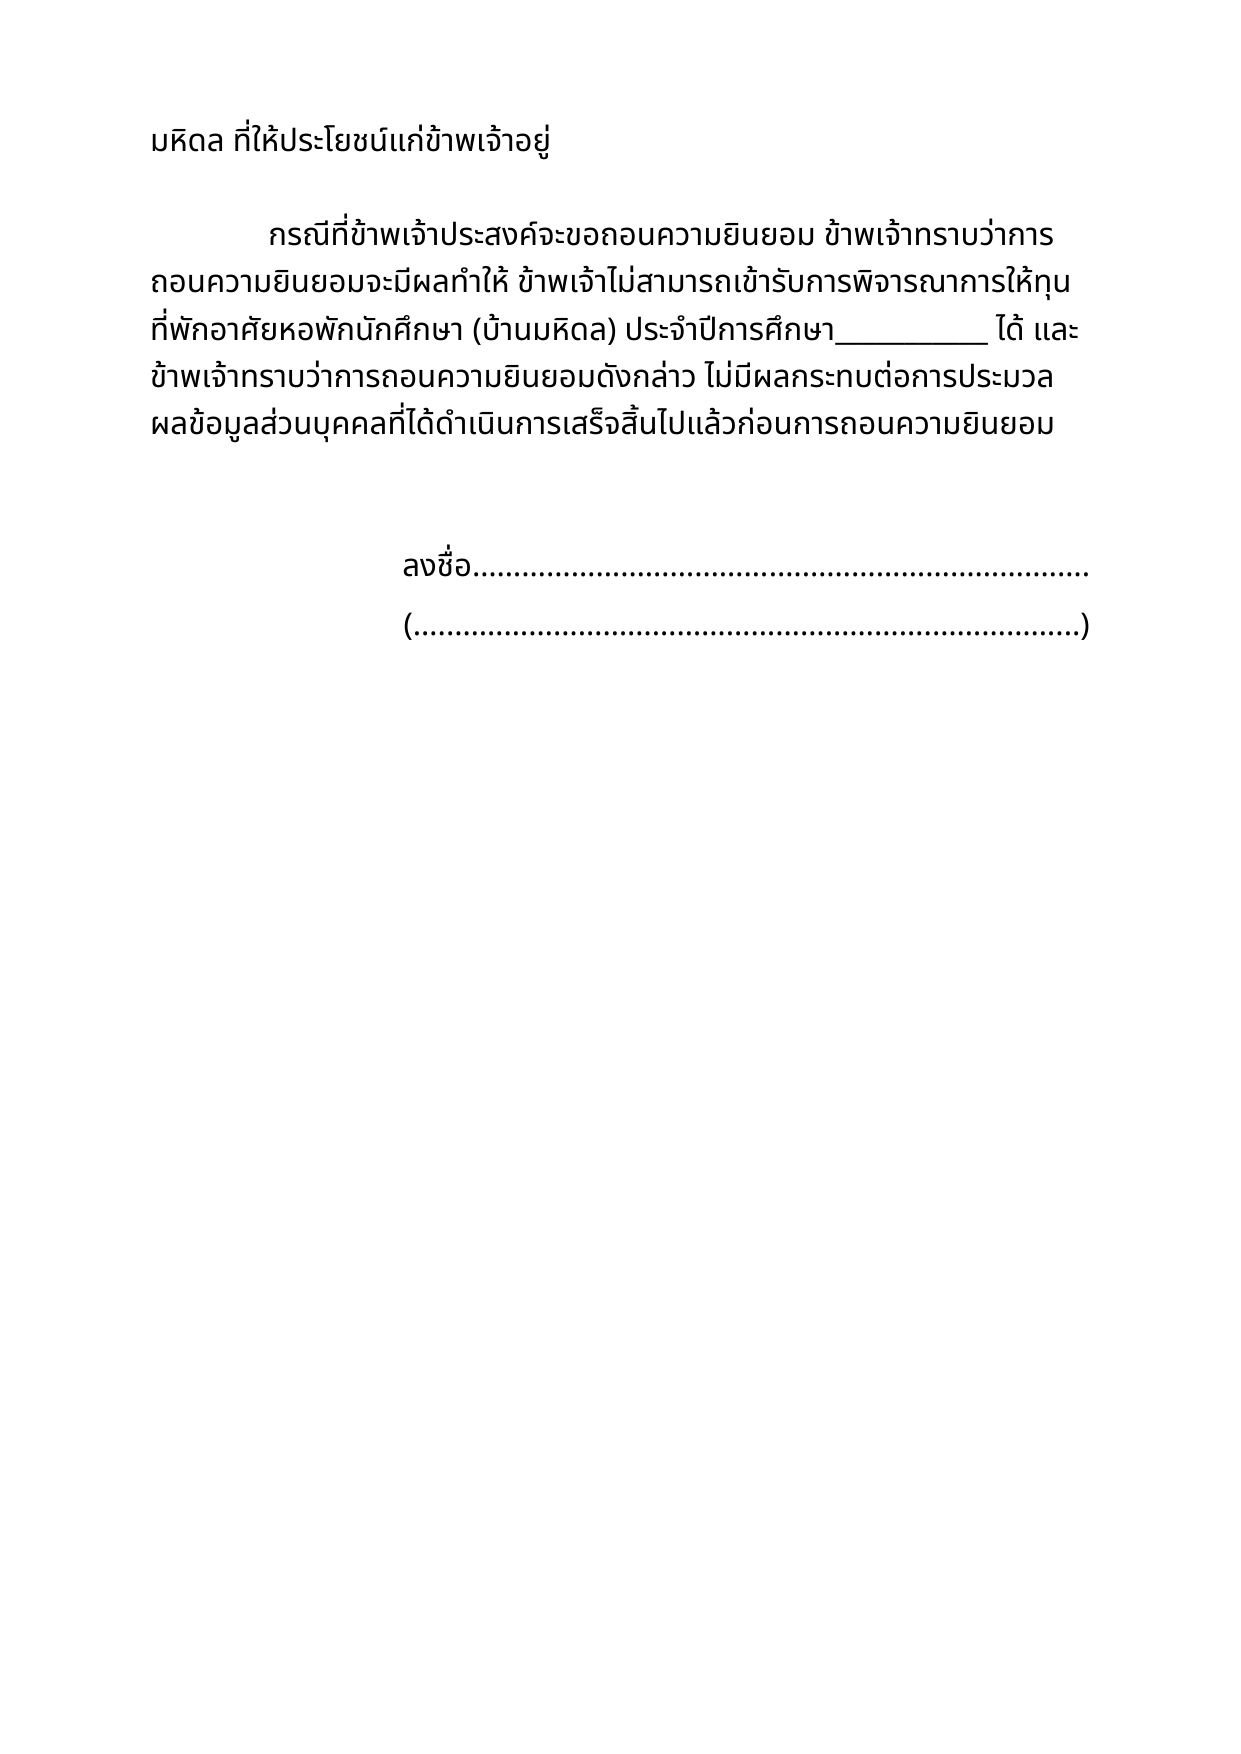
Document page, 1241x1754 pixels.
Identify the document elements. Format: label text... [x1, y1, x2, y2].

text กรณีที่ข้าพเจ้าประสงค์จะขอถอนความยินยอม ข้าพเจ้าทราบว่าการถอนความยินยอมจะมีผลทำให้ ข้าพเจ้าไม่สามารถเข้ารับการพิจารณาการให้ทุนที่พักอาศัยหอพักนักศึกษา (บ้านมหิดล) ประจำปีการศึกษา___________ ได้ และข้าพเจ้าทราบว่าการถอนความยินยอมดังกล่าว ไม่มีผลกระทบต่อการประมวลผลข้อมูลส่วนบุคคลที่ได้ดำเนินการเสร็จสิ้นไปแล้วก่อนการถอนความยินยอม [150, 212, 1090, 448]
text ลงชื่อ……………………………….………………………….……. [150, 543, 1090, 590]
text (…..………………………………………………….……………...) [150, 602, 1090, 650]
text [150, 118, 1090, 165]
